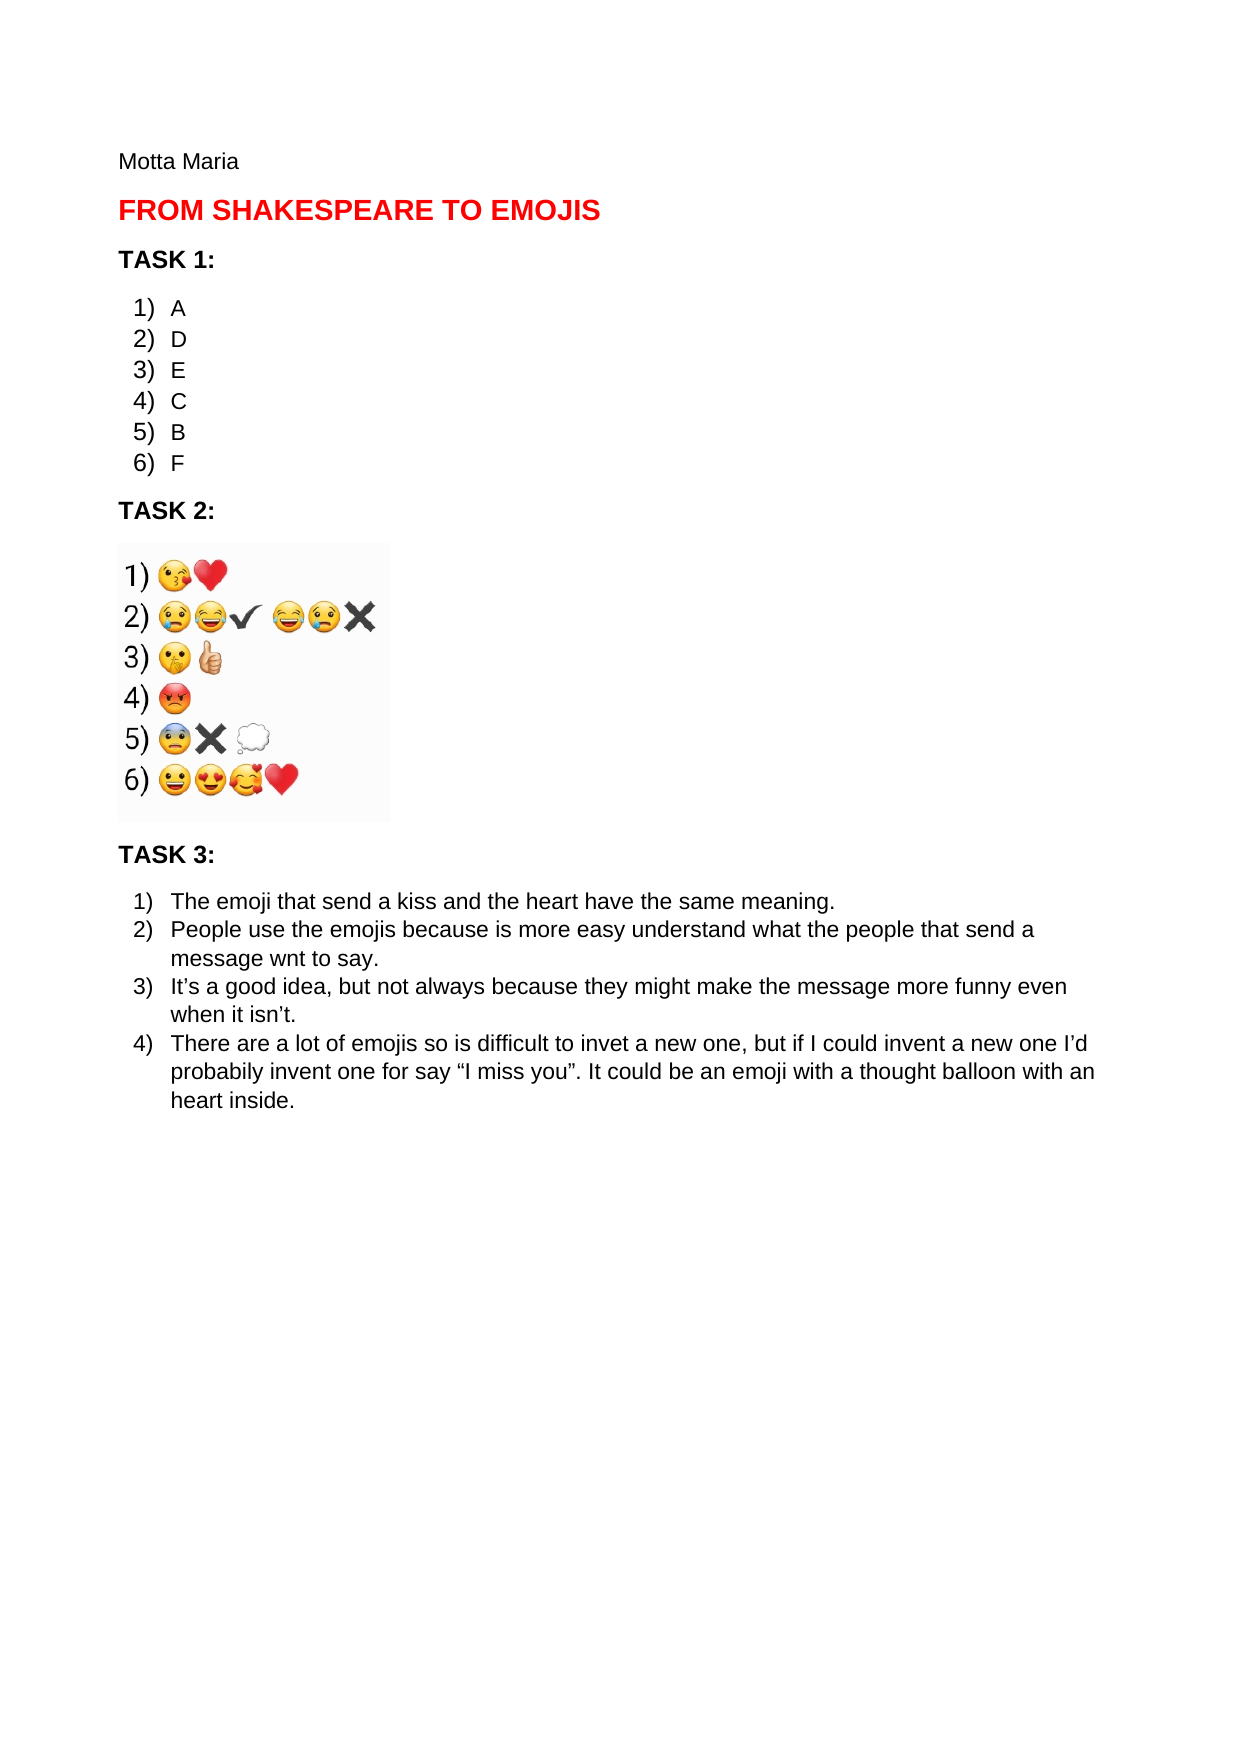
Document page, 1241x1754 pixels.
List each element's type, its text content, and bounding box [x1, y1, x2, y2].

list It’s a good idea, but not always because they might make the message more funny even when it isn’t. [133, 973, 1122, 1028]
list C [133, 386, 1122, 415]
list A [133, 293, 1122, 322]
text FROM SHAKESPEARE TO EMOJIS [118, 193, 1122, 226]
text Motta Maria [118, 148, 1122, 174]
list D [133, 324, 1122, 353]
list People use the emojis because is more easy understand what the people that send a message wnt to say. [133, 916, 1122, 971]
list E [133, 355, 1122, 384]
picture [118, 543, 391, 822]
text TASK 1: [118, 246, 1122, 274]
list The emoji that send a kiss and the heart have the same meaning. [133, 888, 1122, 914]
list There are a lot of emojis so is difficult to invet a new one, but if I could invent a new one I’d probabily invent one for say “I miss you”. It could be an emoji with a thought balloon with an heart inside. [133, 1030, 1122, 1113]
text TASK 3: [118, 840, 1122, 869]
text TASK 2: [118, 496, 1122, 525]
list B [133, 417, 1122, 446]
list F [133, 448, 1122, 477]
